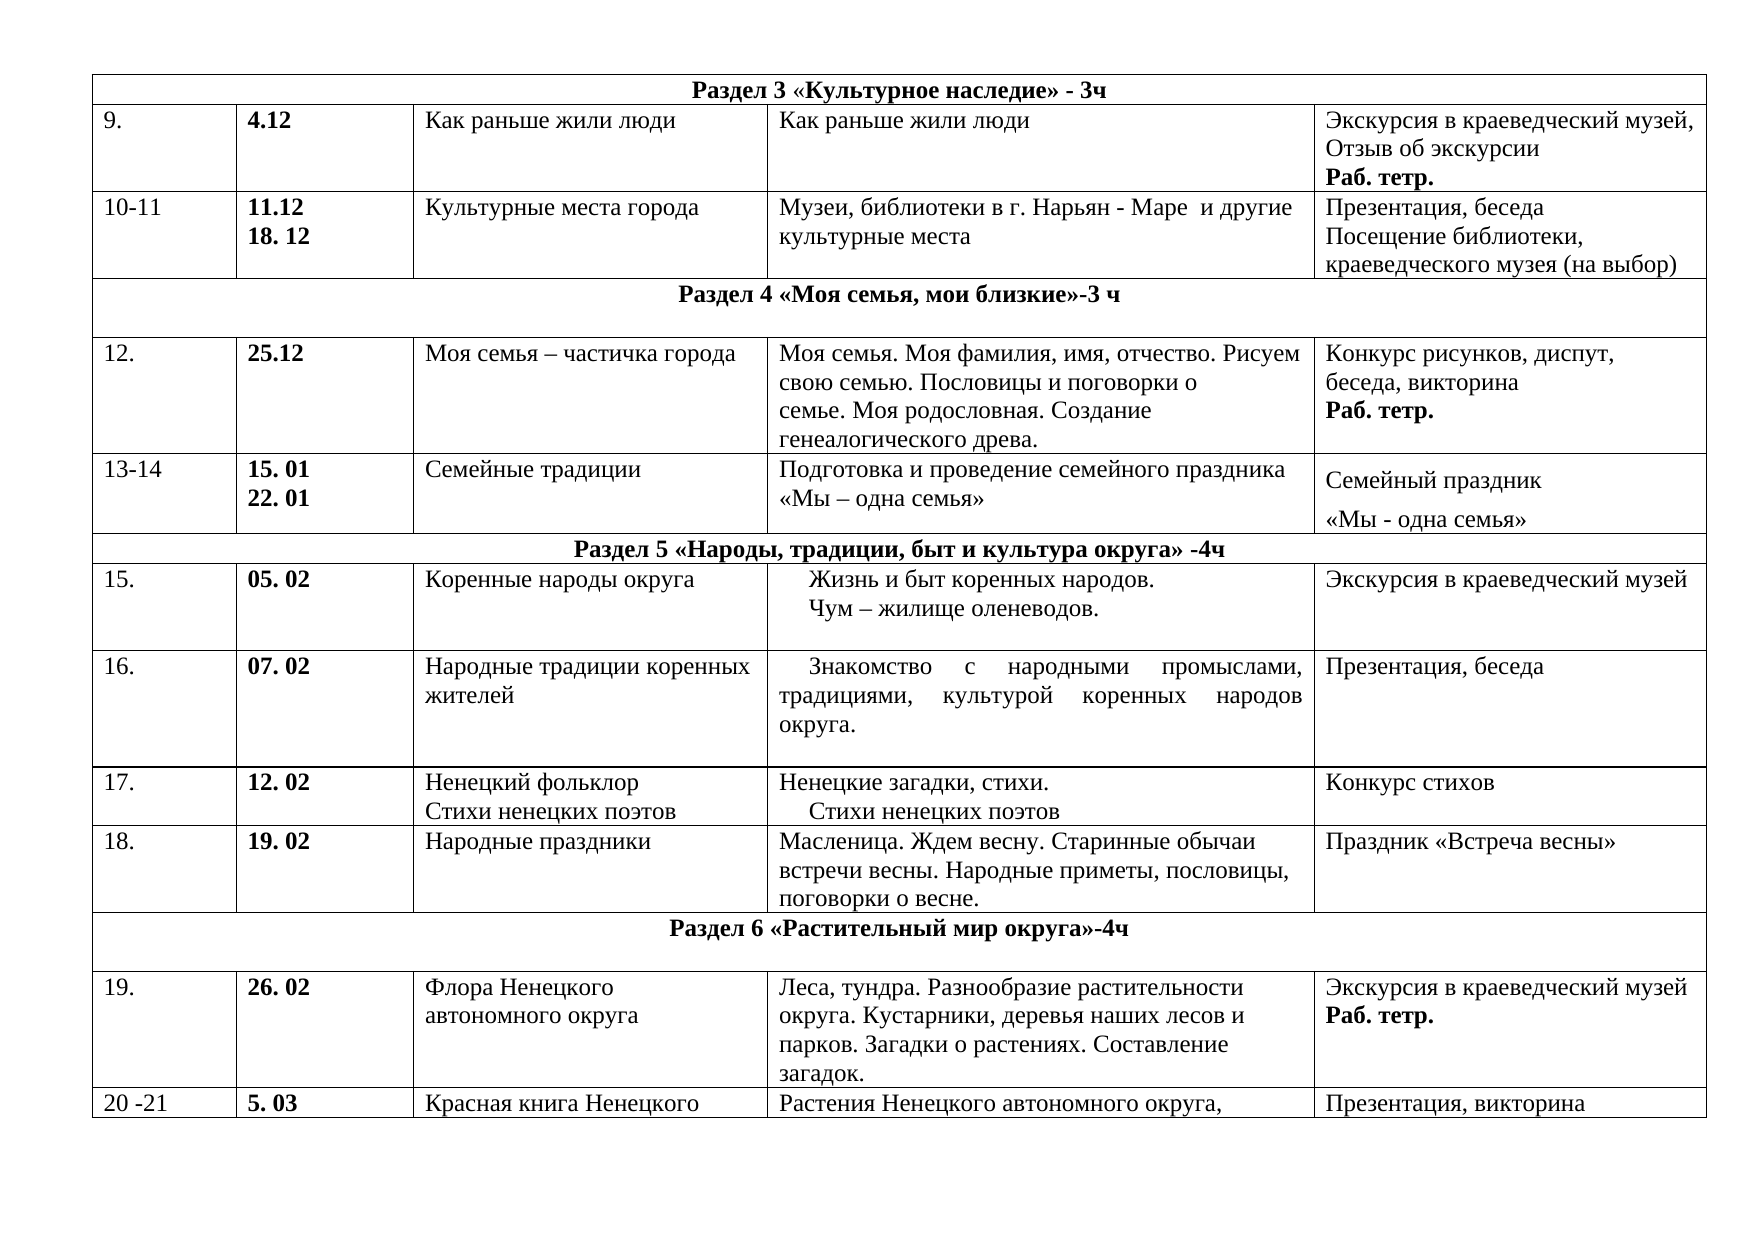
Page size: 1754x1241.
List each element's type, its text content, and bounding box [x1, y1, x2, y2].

table_cell Моя семья. Моя фамилия, имя, отчество. Рисуем свою семью. Пословицы и поговорки о семье. Моя родословная. Создание генеалогического древа. [768, 338, 1314, 453]
table_cell Ненецкий фольклор Стихи ненецких поэтов [414, 768, 767, 825]
table_cell Раздел 4 «Моя семья, мои близкие»-3 ч [93, 279, 1706, 337]
table_cell Моя семья – частичка города [414, 338, 767, 453]
table_cell Культурные места города [414, 192, 767, 278]
table_cell Масленица. Ждем весну. Старинные обычаи встречи весны. Народные приметы, пословицы, поговорки о весне. [768, 826, 1314, 912]
table_cell 12. 02 [237, 768, 413, 825]
table_cell Праздник «Встреча весны» [1315, 826, 1706, 912]
table_cell 05. 02 [237, 564, 413, 650]
table_cell 16. [93, 651, 236, 766]
table_cell 11.12 18. 12 [237, 192, 413, 278]
table_cell 4.12 [237, 105, 413, 191]
table_cell Подготовка и проведение семейного праздника «Мы – одна семья» [768, 454, 1314, 533]
table_cell 18. [93, 826, 236, 912]
table_cell Экскурсия в краеведческий музей Раб. тетр. [1315, 972, 1706, 1087]
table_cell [414, 1088, 767, 1117]
table_cell Как раньше жили люди [768, 105, 1314, 191]
table_cell 19. [93, 972, 236, 1087]
table_cell 19. 02 [237, 826, 413, 912]
table_cell Народные традиции коренных жителей [414, 651, 767, 766]
table_cell 10-11 [93, 192, 236, 278]
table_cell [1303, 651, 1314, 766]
table_cell 07. 02 [237, 651, 413, 766]
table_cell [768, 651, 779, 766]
table_cell Жизнь и быт коренных народов. Чум – жилище оленеводов. [768, 564, 1314, 650]
table_cell 15. [93, 564, 236, 650]
table_cell Семейные традиции [414, 454, 767, 533]
table_cell 26. 02 [237, 972, 413, 1087]
table_cell Народные праздники [414, 826, 767, 912]
table_cell 20 -21 [93, 1088, 236, 1117]
table_cell Коренные народы округа [414, 564, 767, 650]
table_cell Леса, тундра. Разнообразие растительности округа. Кустарники, деревья наших лесов и парков. Загадки о растениях. Составление загадок. [768, 972, 1314, 1087]
table_cell Экскурсия в краеведческий музей, Отзыв об экскурсии Раб. тетр. [1315, 105, 1706, 191]
table_cell Конкурс рисунков, диспут, беседа, викторина Раб. тетр. [1315, 338, 1706, 453]
table_cell Презентация, беседа [1315, 651, 1706, 766]
table_cell Музеи, библиотеки в г. Нарьян - Маре и другие культурные места [768, 192, 1314, 278]
table_cell 25.12 [237, 338, 413, 453]
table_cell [1315, 1088, 1706, 1117]
table_cell 9. [93, 105, 236, 191]
table_cell Экскурсия в краеведческий музей [1315, 564, 1706, 650]
table_cell 17. [93, 768, 236, 825]
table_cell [768, 1088, 1314, 1117]
table_cell Презентация, беседа Посещение библиотеки, краеведческого музея (на выбор) [1315, 192, 1706, 278]
table_cell Ненецкие загадки, стихи. Стихи ненецких поэтов [768, 768, 1314, 825]
table_cell 5. 03 12. 03 [237, 1088, 413, 1117]
table_cell 13-14 [93, 454, 236, 533]
table_cell Раздел 5 «Народы, традиции, быт и культура округа» -4ч [93, 534, 1706, 563]
table_cell Как раньше жили люди [414, 105, 767, 191]
table_cell Раздел 6 «Растительный мир округа»-4ч [93, 913, 1706, 971]
table_cell Семейный праздник «Мы - одна семья» [1315, 454, 1706, 533]
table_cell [93, 75, 1706, 104]
table_cell 12. [93, 338, 236, 453]
table_cell Конкурс стихов [1315, 768, 1706, 825]
table_cell Флора Ненецкого автономного округа [414, 972, 767, 1087]
table_cell 15. 01 22. 01 [237, 454, 413, 533]
